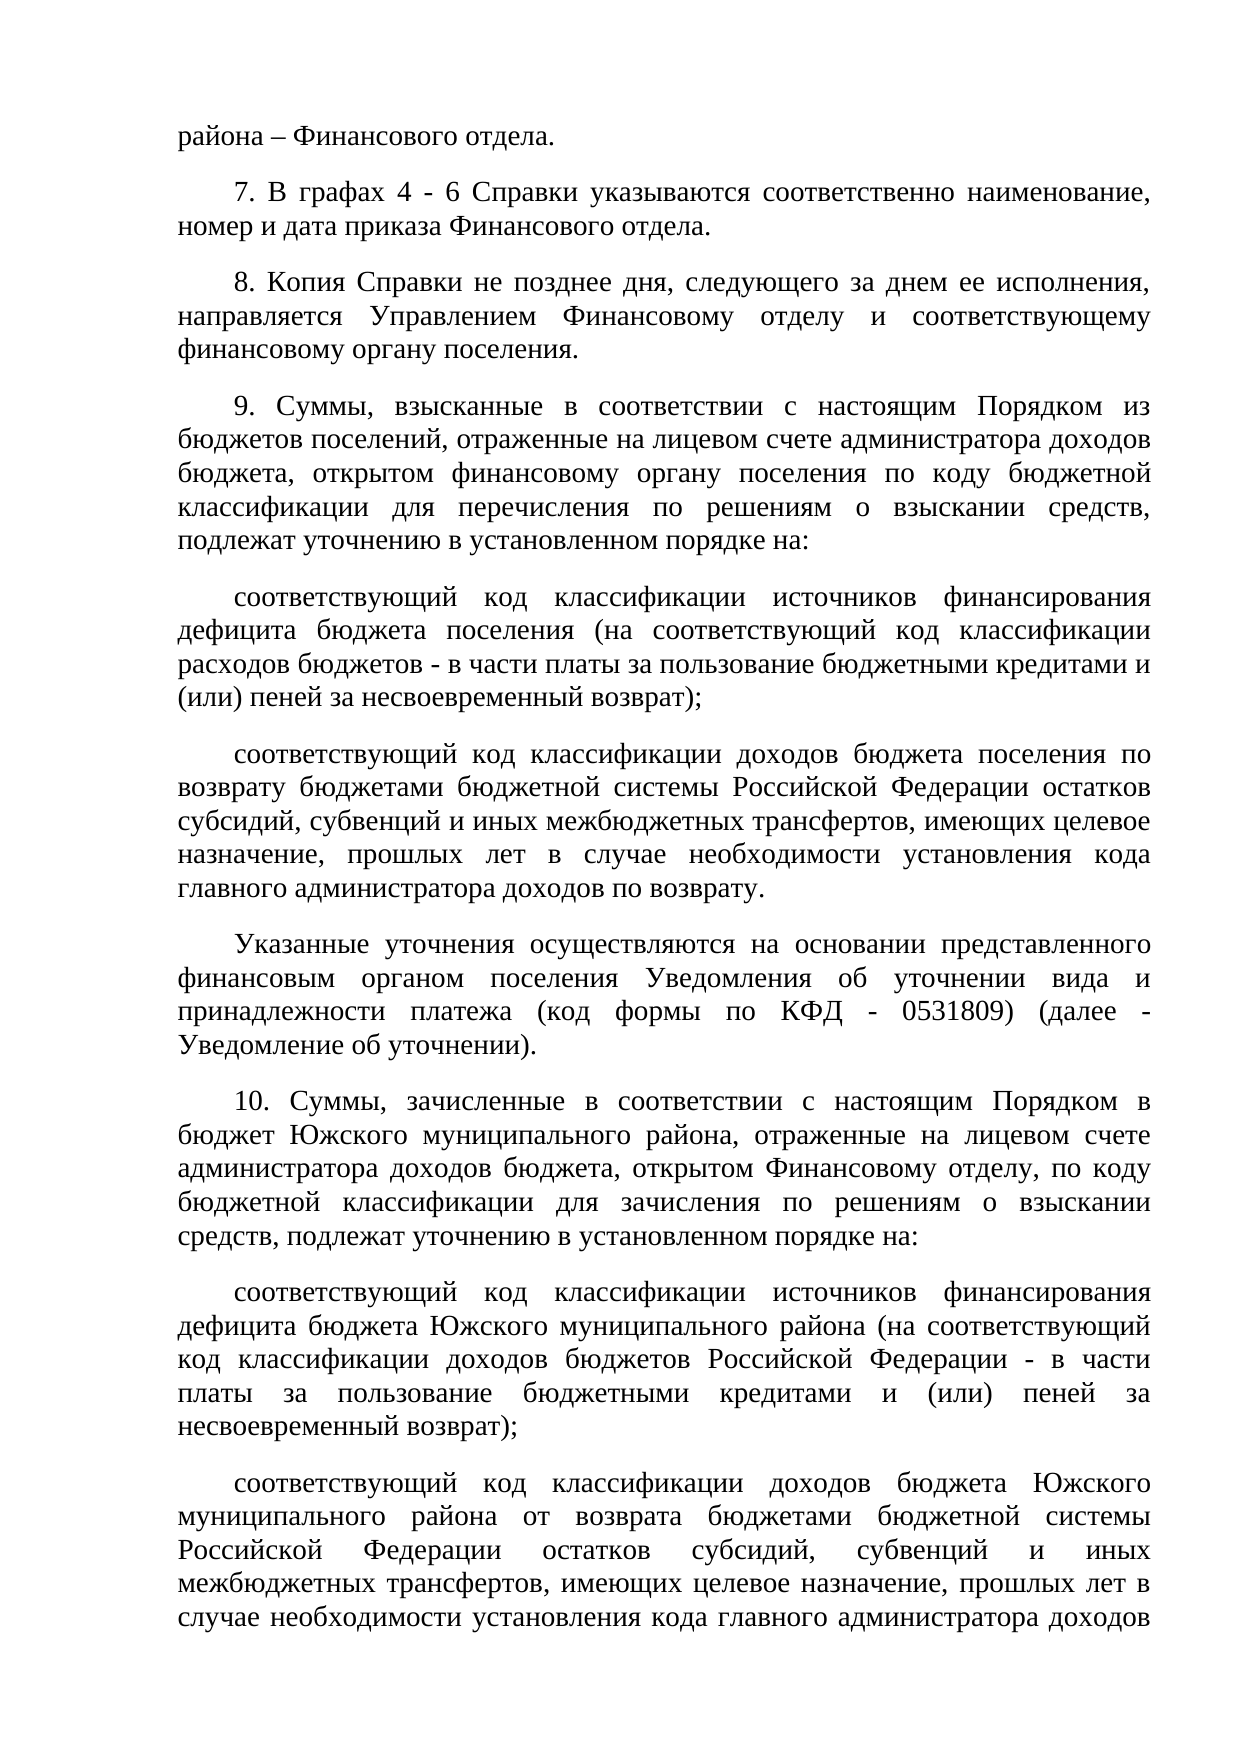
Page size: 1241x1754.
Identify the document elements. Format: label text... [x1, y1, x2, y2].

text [177, 1465, 1152, 1632]
text Указанные уточнения осуществляются на основании представленного финансовым органом поселения Уведомления об уточнении вида и принадлежности платежа (код формы по КФД - 0531809) (далее - Уведомление об уточнении). [177, 926, 1152, 1061]
text 9. Суммы, взысканные в соответствии с настоящим Порядком из бюджетов поселений, отраженные на лицевом счете администратора доходов бюджета, открытом финансовому органу поселения по коду бюджетной классификации для перечисления по решениям о взыскании средств, подлежат уточнению в установленном порядке на: [177, 388, 1152, 556]
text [177, 118, 1152, 152]
text 7. В графах 4 - 6 Справки указываются соответственно наименование, номер и дата приказа Финансового отдела. [177, 174, 1152, 242]
text 10. Суммы, зачисленные в соответствии с настоящим Порядком в бюджет Южского муниципального района, отраженные на лицевом счете администратора доходов бюджета, открытом Финансовому отделу, по коду бюджетной классификации для зачисления по решениям о взыскании средств, подлежат уточнению в установленном порядке на: [177, 1083, 1152, 1251]
text соответствующий код классификации источников финансирования дефицита бюджета Южского муниципального района (на соответствующий код классификации доходов бюджетов Российской Федерации - в части платы за пользование бюджетными кредитами и (или) пеней за несвоевременный возврат); [177, 1274, 1152, 1442]
text соответствующий код классификации источников финансирования дефицита бюджета поселения (на соответствующий код классификации расходов бюджетов - в части платы за пользование бюджетными кредитами и (или) пеней за несвоевременный возврат); [177, 579, 1152, 713]
text 8. Копия Справки не позднее дня, следующего за днем ее исполнения, направляется Управлением Финансовому отделу и соответствующему финансовому органу поселения. [177, 264, 1152, 365]
text соответствующий код классификации доходов бюджета поселения по возврату бюджетами бюджетной системы Российской Федерации остатков субсидий, субвенций и иных межбюджетных трансфертов, имеющих целевое назначение, прошлых лет в случае необходимости установления кода главного администратора доходов по возврату. [177, 736, 1152, 903]
